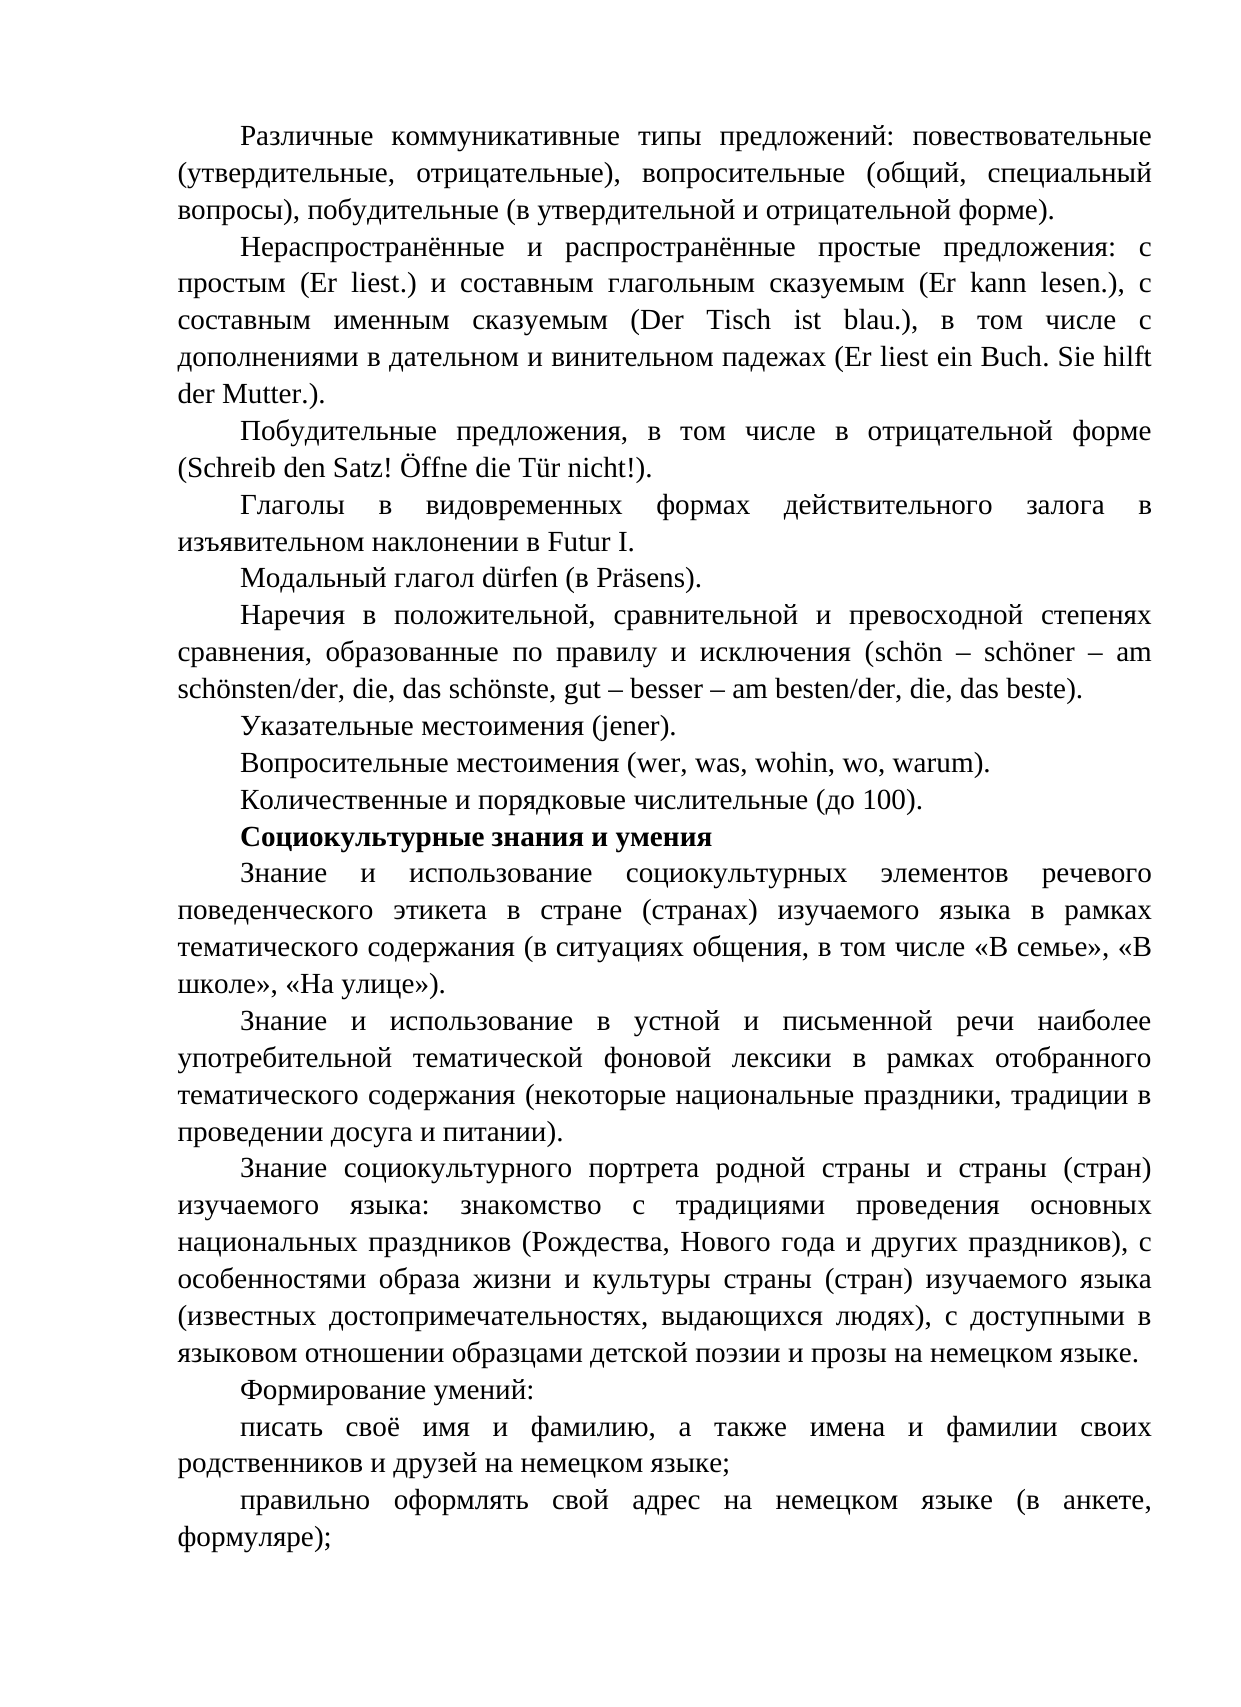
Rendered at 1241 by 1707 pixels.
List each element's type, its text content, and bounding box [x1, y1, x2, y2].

text Наречия в положительной, сравнительной и превосходной степенях сравнения, образованные по правилу и исключения (schön – schöner – am schönsten/der, die, das schönste, gut – besser – am besten/der, die, das beste). [177, 597, 1152, 705]
text Знание социокультурного портрета родной страны и страны (стран) изучаемого языка: знакомство с традициями проведения основных национальных праздников (Рождества, Нового года и других праздников), с особенностями образа жизни и культуры страны (стран) изучаемого языка (известных достопримечательностях, выдающихся людях), с доступными в языковом отношении образцами детской поэзии и прозы на немецком языке. [177, 1151, 1152, 1368]
text Знание и использование в устной и письменной речи наиболее употребительной тематической фоновой лексики в рамках отобранного тематического содержания (некоторые национальные праздники, традиции в проведении досуга и питании). [177, 1003, 1152, 1147]
text Вопросительные местоимения (wer, was, wohin, wo, warum). [177, 745, 1152, 778]
text Социокультурные знания и умения [177, 819, 1152, 852]
text Нераспространённые и распространённые простые предложения: с простым (Er liest.) и составным глагольным сказуемым (Er kann lesen.), с составным именным сказуемым (Der Tisch ist blau.), в том числе с дополнениями в дательном и винительном падежах (Er liest ein Buch. Sie hilft der Mutter.). [177, 229, 1152, 410]
text Глаголы в видовременных формах действительного залога в изъявительном наклонении в Futur I. [177, 487, 1152, 557]
text Модальный глагол dürfen (в Präsens). [177, 561, 1152, 594]
text правильно оформлять свой адрес на немецком языке (в анкете, формуляре); [177, 1482, 1152, 1553]
text Знание и использование социокультурных элементов речевого поведенческого этикета в стране (странах) изучаемого языка в рамках тематического содержания (в ситуациях общения, в том числе «В семье», «В школе», «На улице»). [177, 856, 1152, 1000]
text писать своё имя и фамилию, а также имена и фамилии своих родственников и друзей на немецком языке; [177, 1409, 1152, 1479]
text Количественные и порядковые числительные (до 100). [177, 782, 1152, 815]
text Формирование умений: [177, 1372, 1152, 1405]
text Различные коммуникативные типы предложений: повествовательные (утвердительные, отрицательные), вопросительные (общий, специальный вопросы), побудительные (в утвердительной и отрицательной форме). [177, 118, 1152, 225]
text Указательные местоимения (jener). [177, 708, 1152, 742]
text Побудительные предложения, в том числе в отрицательной форме (Schreib den Satz! Öffne die Tür nicht!). [177, 413, 1152, 483]
